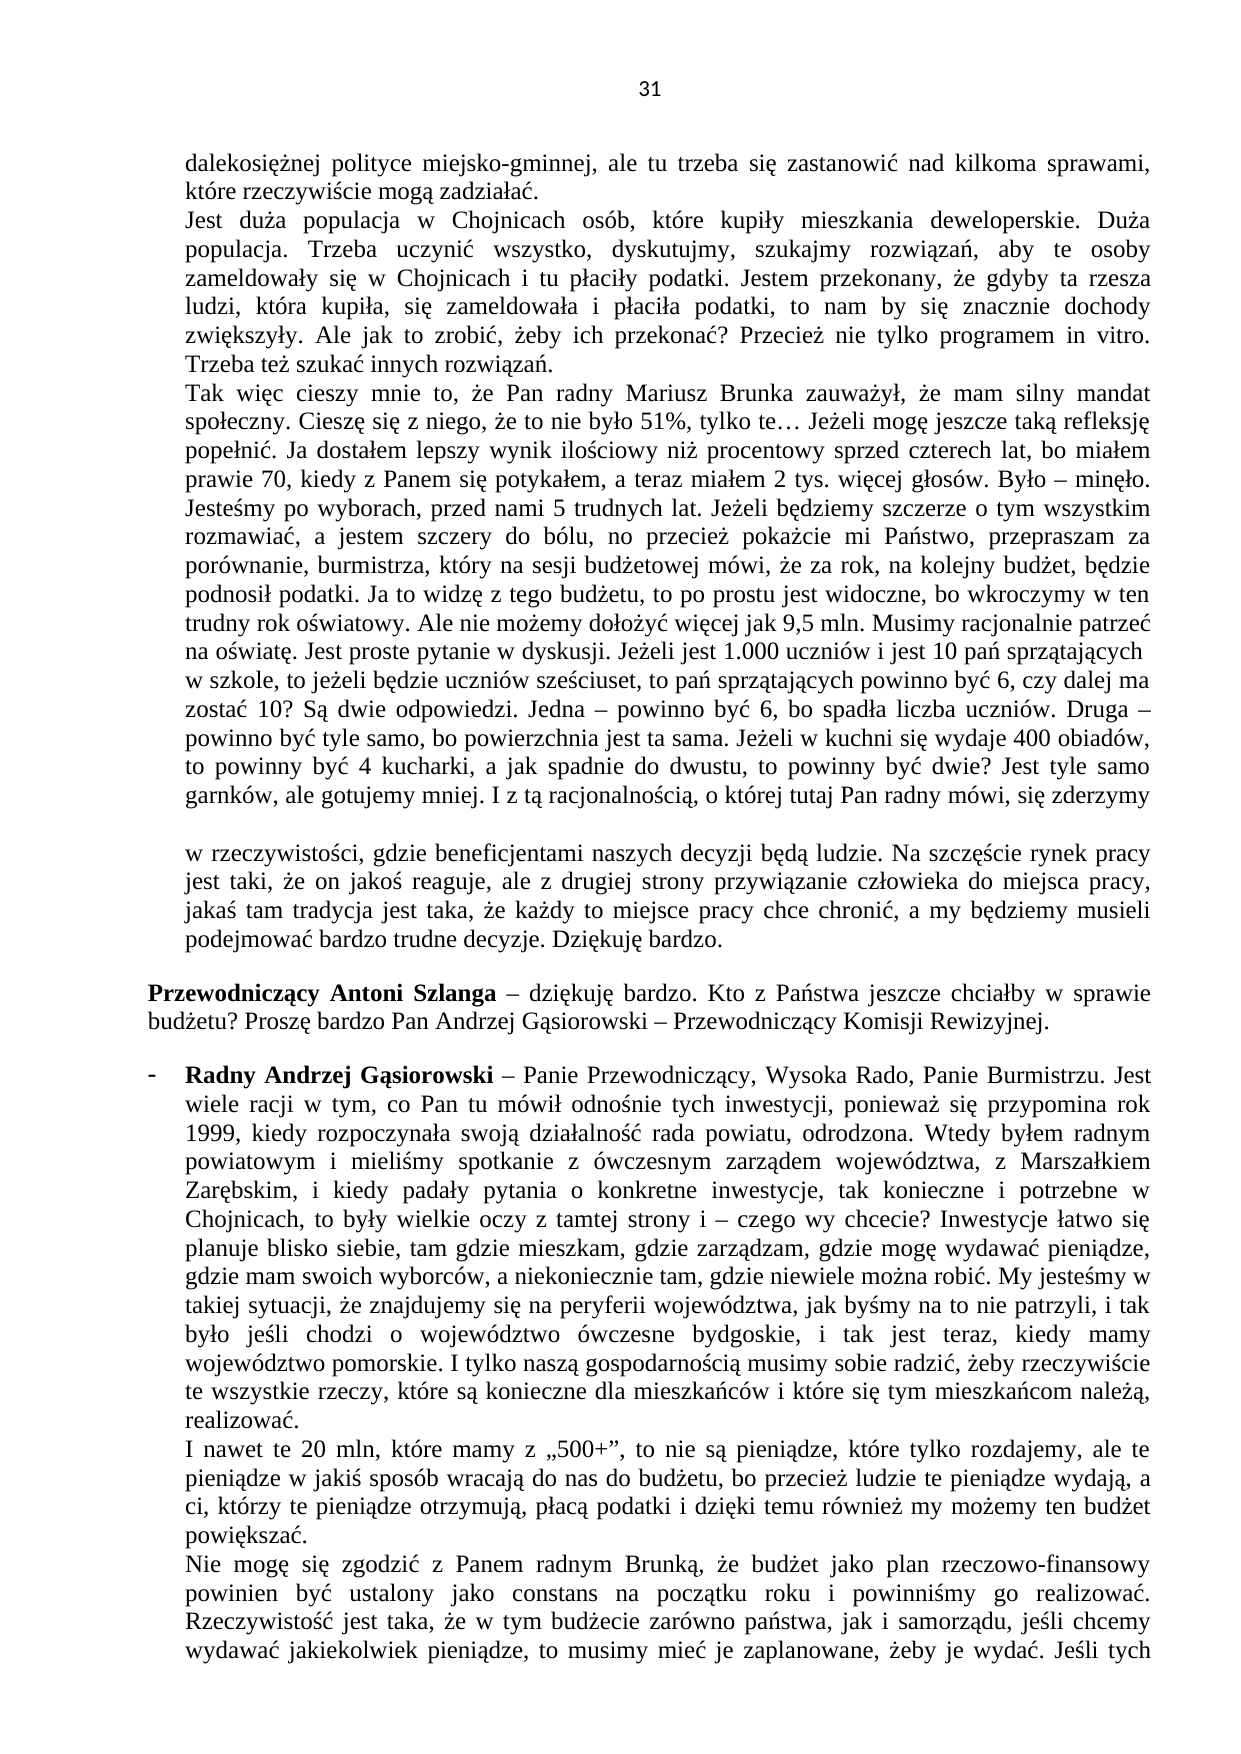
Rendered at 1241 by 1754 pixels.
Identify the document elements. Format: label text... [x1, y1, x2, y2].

text Tak więc cieszy mnie to, że Pan radny Mariusz Brunka zauważył, że mam silny mandat społeczny. Cieszę się z niego, że to nie było 51%, tylko te… Jeżeli mogę jeszcze taką refleksję popełnić. Ja dostałem lepszy wynik ilościowy niż procentowy sprzed czterech lat, bo miałem prawie 70, kiedy z Panem się potykałem, a teraz miałem 2 tys. więcej głosów. Było – minęło. Jesteśmy po wyborach, przed nami 5 trudnych lat. Jeżeli będziemy szczerze o tym wszystkim rozmawiać, a jestem szczery do bólu, no przecież pokażcie mi Państwo, przepraszam za porównanie, burmistrza, który na sesji budżetowej mówi, że za rok, na kolejny budżet, będzie podnosił podatki. Ja to widzę z tego budżetu, to po prostu jest widoczne, bo wkroczymy w ten trudny rok oświatowy. Ale nie możemy dołożyć więcej jak 9,5 mln. Musimy racjonalnie patrzeć na oświatę. Jest proste pytanie w dyskusji. Jeżeli jest 1.000 uczniów i jest 10 pań sprzątających w szkole, to jeżeli będzie uczniów sześciuset, to pań sprzątających powinno być 6, czy dalej ma zostać 10? Są dwie odpowiedzi. Jedna – powinno być 6, bo spadła liczba uczniów. Druga – powinno być tyle samo, bo powierzchnia jest ta sama. Jeżeli w kuchni się wydaje 400 obiadów, to powinny być 4 kucharki, a jak spadnie do dwustu, to powinny być dwie? Jest tyle samo garnków, ale gotujemy mniej. I z tą racjonalnością, o której tutaj Pan radny mówi, się zderzymy w rzeczywistości, gdzie beneficjentami naszych decyzji będą ludzie. Na szczęście rynek pracy jest taki, że on jakoś reaguje, ale z drugiej strony przywiązanie człowieka do miejsca pracy, jakaś tam tradycja jest taka, że każdy to miejsce pracy chce chronić, a my będziemy musieli podejmować bardzo trudne decyzje. Dziękuję bardzo. [185, 378, 1152, 953]
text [185, 1549, 1152, 1664]
text Jest duża populacja w Chojnicach osób, które kupiły mieszkania deweloperskie. Duża populacja. Trzeba uczynić wszystko, dyskutujmy, szukajmy rozwiązań, aby te osoby zameldowały się w Chojnicach i tu płaciły podatki. Jestem przekonany, że gdyby ta rzesza ludzi, która kupiła, się zameldowała i płaciła podatki, to nam by się znacznie dochody zwiększyły. Ale jak to zrobić, żeby ich przekonać? Przecież nie tylko programem in vitro. Trzeba też szukać innych rozwiązań. [185, 205, 1152, 378]
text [185, 148, 1152, 205]
list Radny Andrzej Gąsiorowski – Panie Przewodniczący, Wysoka Rado, Panie Burmistrzu. Jest wiele racji w tym, co Pan tu mówił odnośnie tych inwestycji, ponieważ się przypomina rok 1999, kiedy rozpoczynała swoją działalność rada powiatu, odrodzona. Wtedy byłem radnym powiatowym i mieliśmy spotkanie z ówczesnym zarządem województwa, z Marszałkiem Zarębskim, i kiedy padały pytania o konkretne inwestycje, tak konieczne i potrzebne w Chojnicach, to były wielkie oczy z tamtej strony i – czego wy chcecie? Inwestycje łatwo się planuje blisko siebie, tam gdzie mieszkam, gdzie zarządzam, gdzie mogę wydawać pieniądze, gdzie mam swoich wyborców, a niekoniecznie tam, gdzie niewiele można robić. My jesteśmy w takiej sytuacji, że znajdujemy się na peryferii województwa, jak byśmy na to nie patrzyli, i tak było jeśli chodzi o województwo ówczesne bydgoskie, i tak jest teraz, kiedy mamy województwo pomorskie. I tylko naszą gospodarnością musimy sobie radzić, żeby rzeczywiście te wszystkie rzeczy, które są konieczne dla mieszkańców i które się tym mieszkańcom należą, realizować. I nawet te 20 mln, które mamy z „500+”, to nie są pieniądze, które tylko rozdajemy, ale te pieniądze w jakiś sposób wracają do nas do budżetu, bo przecież ludzie te pieniądze wydają, a ci, którzy te pieniądze otrzymują, płacą podatki i dzięki temu również my możemy ten budżet powiększać. [148, 1060, 1152, 1549]
text Przewodniczący Antoni Szlanga – dziękuję bardzo. Kto z Państwa jeszcze chciałby w sprawie budżetu? Proszę bardzo Pan Andrzej Gąsiorowski – Przewodniczący Komisji Rewizyjnej. [148, 978, 1152, 1035]
